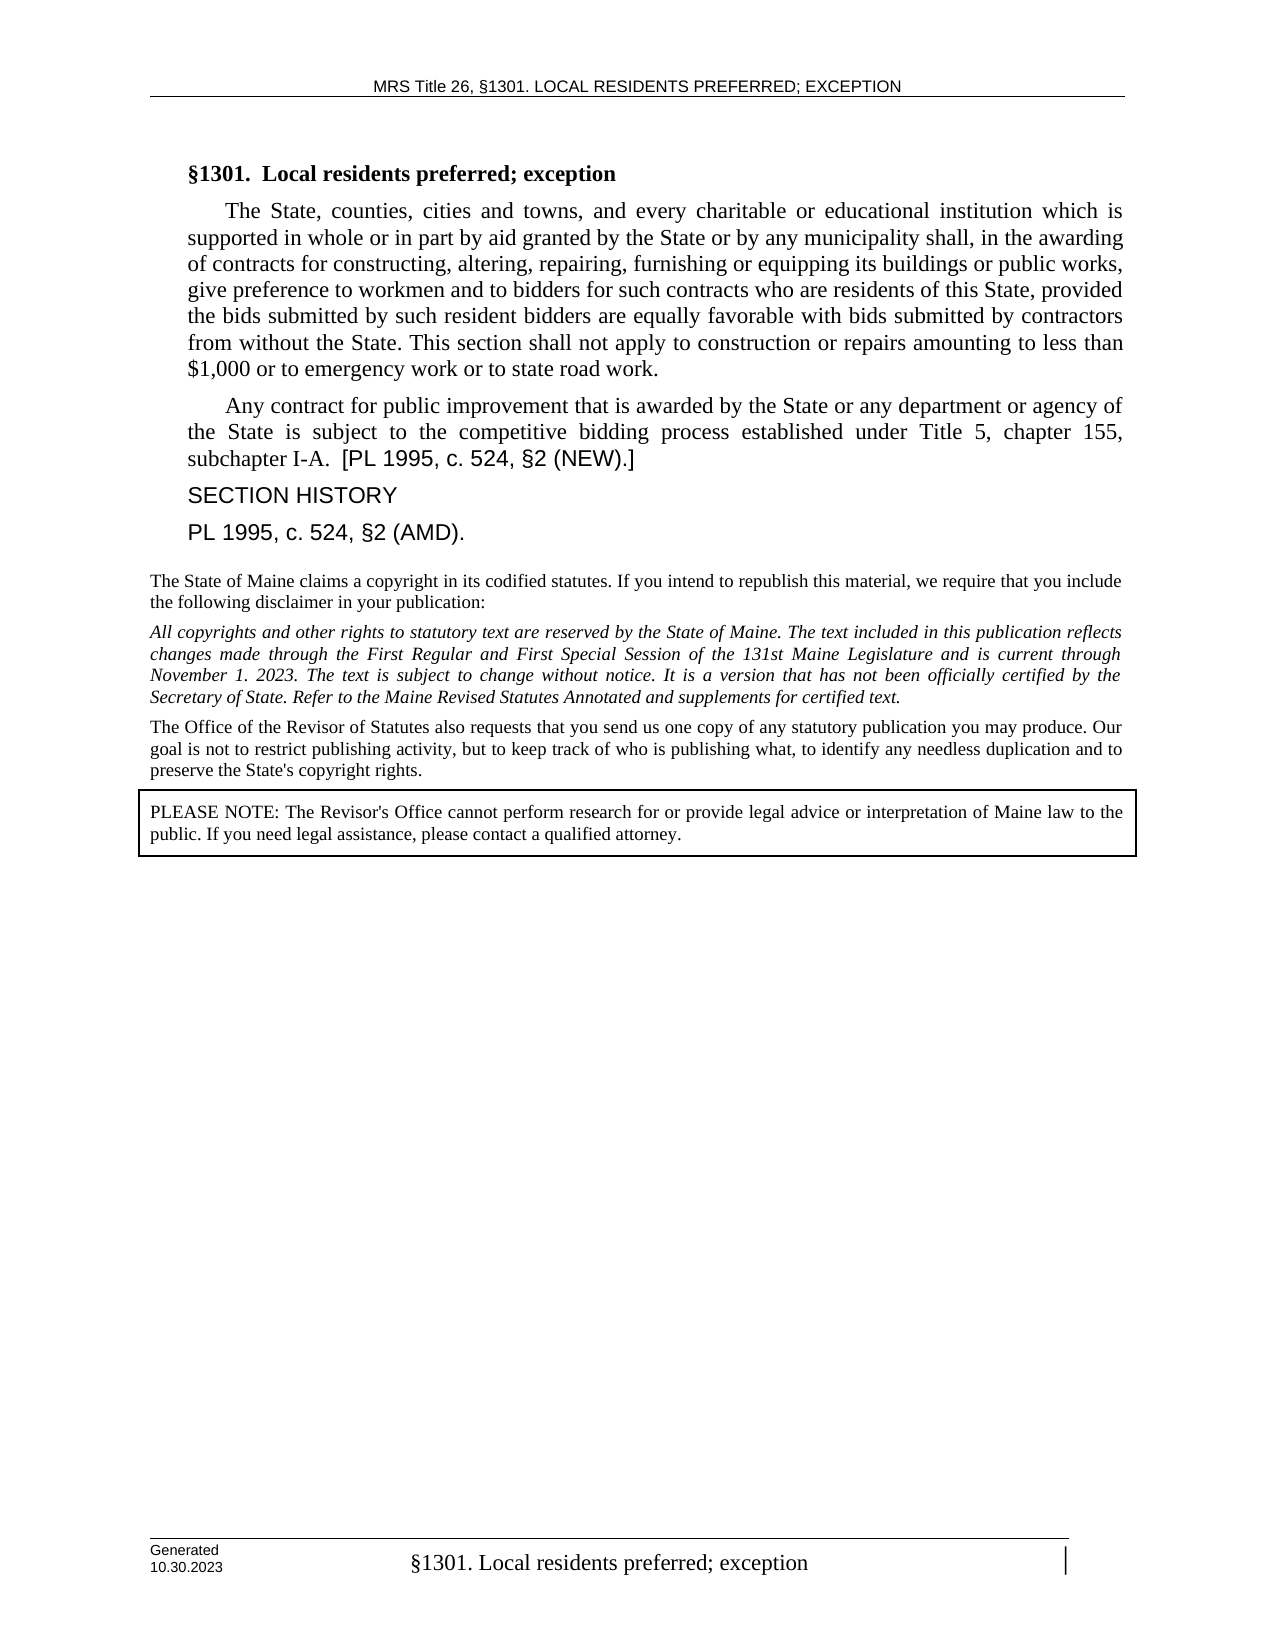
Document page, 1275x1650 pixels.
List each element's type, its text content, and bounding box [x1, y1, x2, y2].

text The State of Maine claims a copyright in its codified statutes. If you intend to republish this material, we require that you include the following disclaimer in your publication: [150, 570, 1125, 613]
text The Office of the Revisor of Statutes also requests that you send us one copy of any statutory publication you may produce. Our goal is not to restrict publishing activity, but to keep track of who is publishing what, to identify any needless duplication and to preserve the State's copyright rights. [150, 716, 1125, 781]
text All copyrights and other rights to statutory text are reserved by the State of Maine. The text included in this publication reflects changes made through the First Regular and First Special Session of the 131st Maine Legislature and is current through November 1. 2023 . The text is subject to change without notice. It is a version that has not been officially certified by the Secretary of State. Refer to the Maine Revised Statutes Annotated and supplements for certified text. [150, 621, 1125, 707]
text §1301. Local residents preferred; exception [187, 160, 1125, 187]
text PLEASE NOTE: The Revisor's Office cannot perform research for or provide legal advice or interpretation of Maine law to the public. If you need legal assistance, please contact a qualified attorney. [140, 791, 1135, 855]
text Any contract for public improvement that is awarded by the State or any department or agency of the State is subject to the competitive bidding process established under Title 5, chapter 155, subchapter I‑A. [PL 1995, c. 524, §2 (NEW).] [187, 392, 1125, 471]
text The State, counties, cities and towns, and every charitable or educational institution which is supported in whole or in part by aid granted by the State or by any municipality shall, in the awarding of contracts for constructing, altering, repairing, furnishing or equipping its buildings or public works, give preference to workmen and to bidders for such contracts who are residents of this State, provided the bids submitted by such resident bidders are equally favorable with bids submitted by contractors from without the State. This section shall not apply to construction or repairs amounting to less than $1,000 or to emergency work or to state road work. [187, 197, 1125, 382]
text PL 1995, c. 524, §2 (AMD). [187, 518, 1125, 545]
text SECTION HISTORY [187, 482, 1125, 508]
